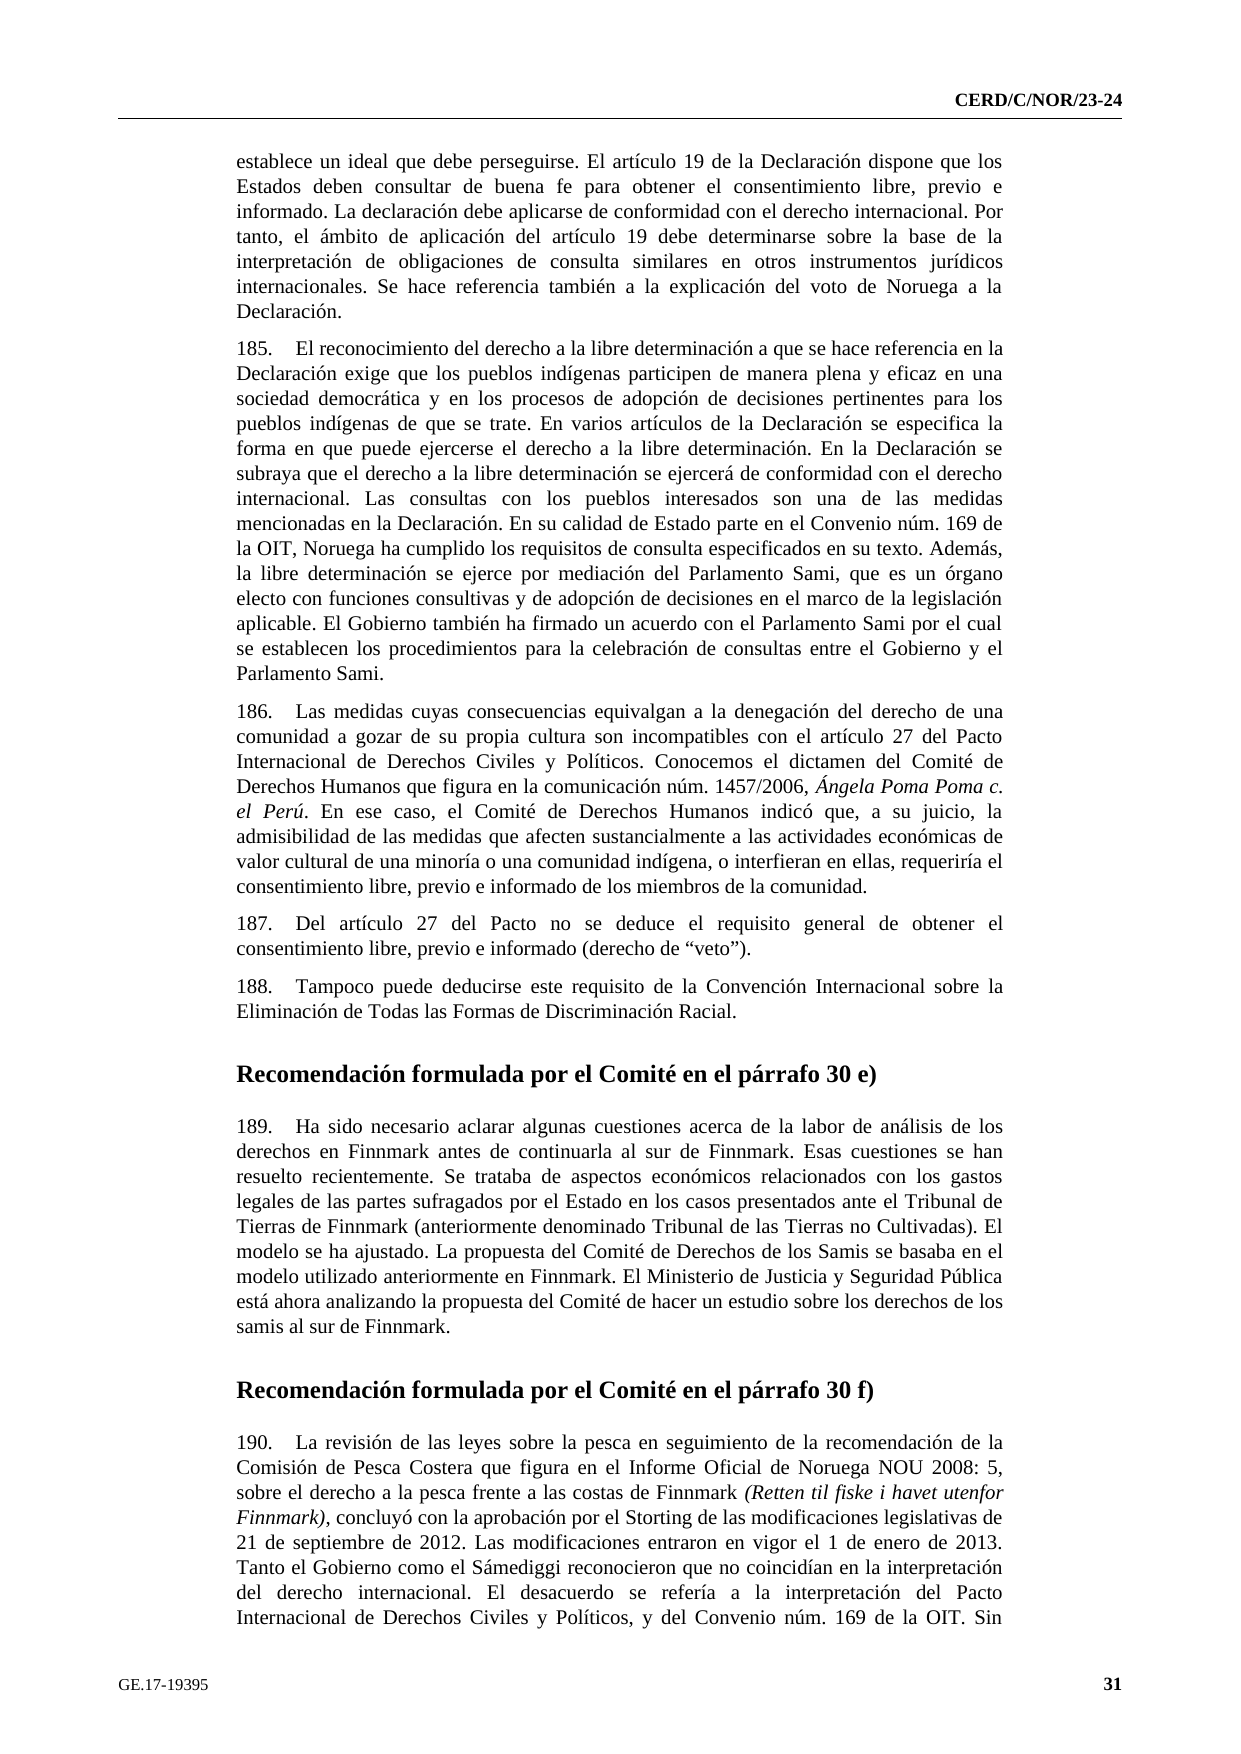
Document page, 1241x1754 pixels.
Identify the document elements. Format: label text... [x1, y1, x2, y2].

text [236, 148, 1004, 323]
text Recomendación formulada por el Comité en el párrafo 30 e) [118, 1060, 1004, 1088]
text 186. Las medidas cuyas consecuencias equivalgan a la denegación del derecho de una comunidad a gozar de su propia cultura son incompatibles con el artículo 27 del Pacto Internacional de Derechos Civiles y Políticos. Conocemos el dictamen del Comité de Derechos Humanos que figura en la comunicación núm. 1457/2006, Ángela Poma Poma c. el Perú. En ese caso, el Comité de Derechos Humanos indicó que, a su juicio, la admisibilidad de las medidas que afecten sustancialmente a las actividades económicas de valor cultural de una minoría o una comunidad indígena, o interfieran en ellas, requeriría el consentimiento libre, previo e informado de los miembros de la comunidad. [236, 698, 1004, 898]
text Recomendación formulada por el Comité en el párrafo 30 f) [118, 1376, 1004, 1404]
text 189. Ha sido necesario aclarar algunas cuestiones acerca de la labor de análisis de los derechos en Finnmark antes de continuarla al sur de Finnmark. Esas cuestiones se han resuelto recientemente. Se trataba de aspectos económicos relacionados con los gastos legales de las partes sufragados por el Estado en los casos presentados ante el Tribunal de Tierras de Finnmark (anteriormente denominado Tribunal de las Tierras no Cultivadas). El modelo se ha ajustado. La propuesta del Comité de Derechos de los Samis se basaba en el modelo utilizado anteriormente en Finnmark. El Ministerio de Justicia y Seguridad Pública está ahora analizando la propuesta del Comité de hacer un estudio sobre los derechos de los samis al sur de Finnmark. [236, 1113, 1004, 1338]
text 187. Del artículo 27 del Pacto no se deduce el requisito general de obtener el consentimiento libre, previo e informado (derecho de “veto”). [236, 910, 1004, 960]
text 185. El reconocimiento del derecho a la libre determinación a que se hace referencia en la Declaración exige que los pueblos indígenas participen de manera plena y eficaz en una sociedad democrática y en los procesos de adopción de decisiones pertinentes para los pueblos indígenas de que se trate. En varios artículos de la Declaración se especifica la forma en que puede ejercerse el derecho a la libre determinación. En la Declaración se subraya que el derecho a la libre determinación se ejercerá de conformidad con el derecho internacional. Las consultas con los pueblos interesados son una de las medidas mencionadas en la Declaración. En su calidad de Estado parte en el Convenio núm. 169 de la OIT, Noruega ha cumplido los requisitos de consulta especificados en su texto. Además, la libre determinación se ejerce por mediación del Parlamento Sami, que es un órgano electo con funciones consultivas y de adopción de decisiones en el marco de la legislación aplicable. El Gobierno también ha firmado un acuerdo con el Parlamento Sami por el cual se establecen los procedimientos para la celebración de consultas entre el Gobierno y el Parlamento Sami. [236, 335, 1004, 685]
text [236, 1429, 1004, 1629]
text 188. Tampoco puede deducirse este requisito de la Convención Internacional sobre la Eliminación de Todas las Formas de Discriminación Racial. [236, 973, 1004, 1023]
